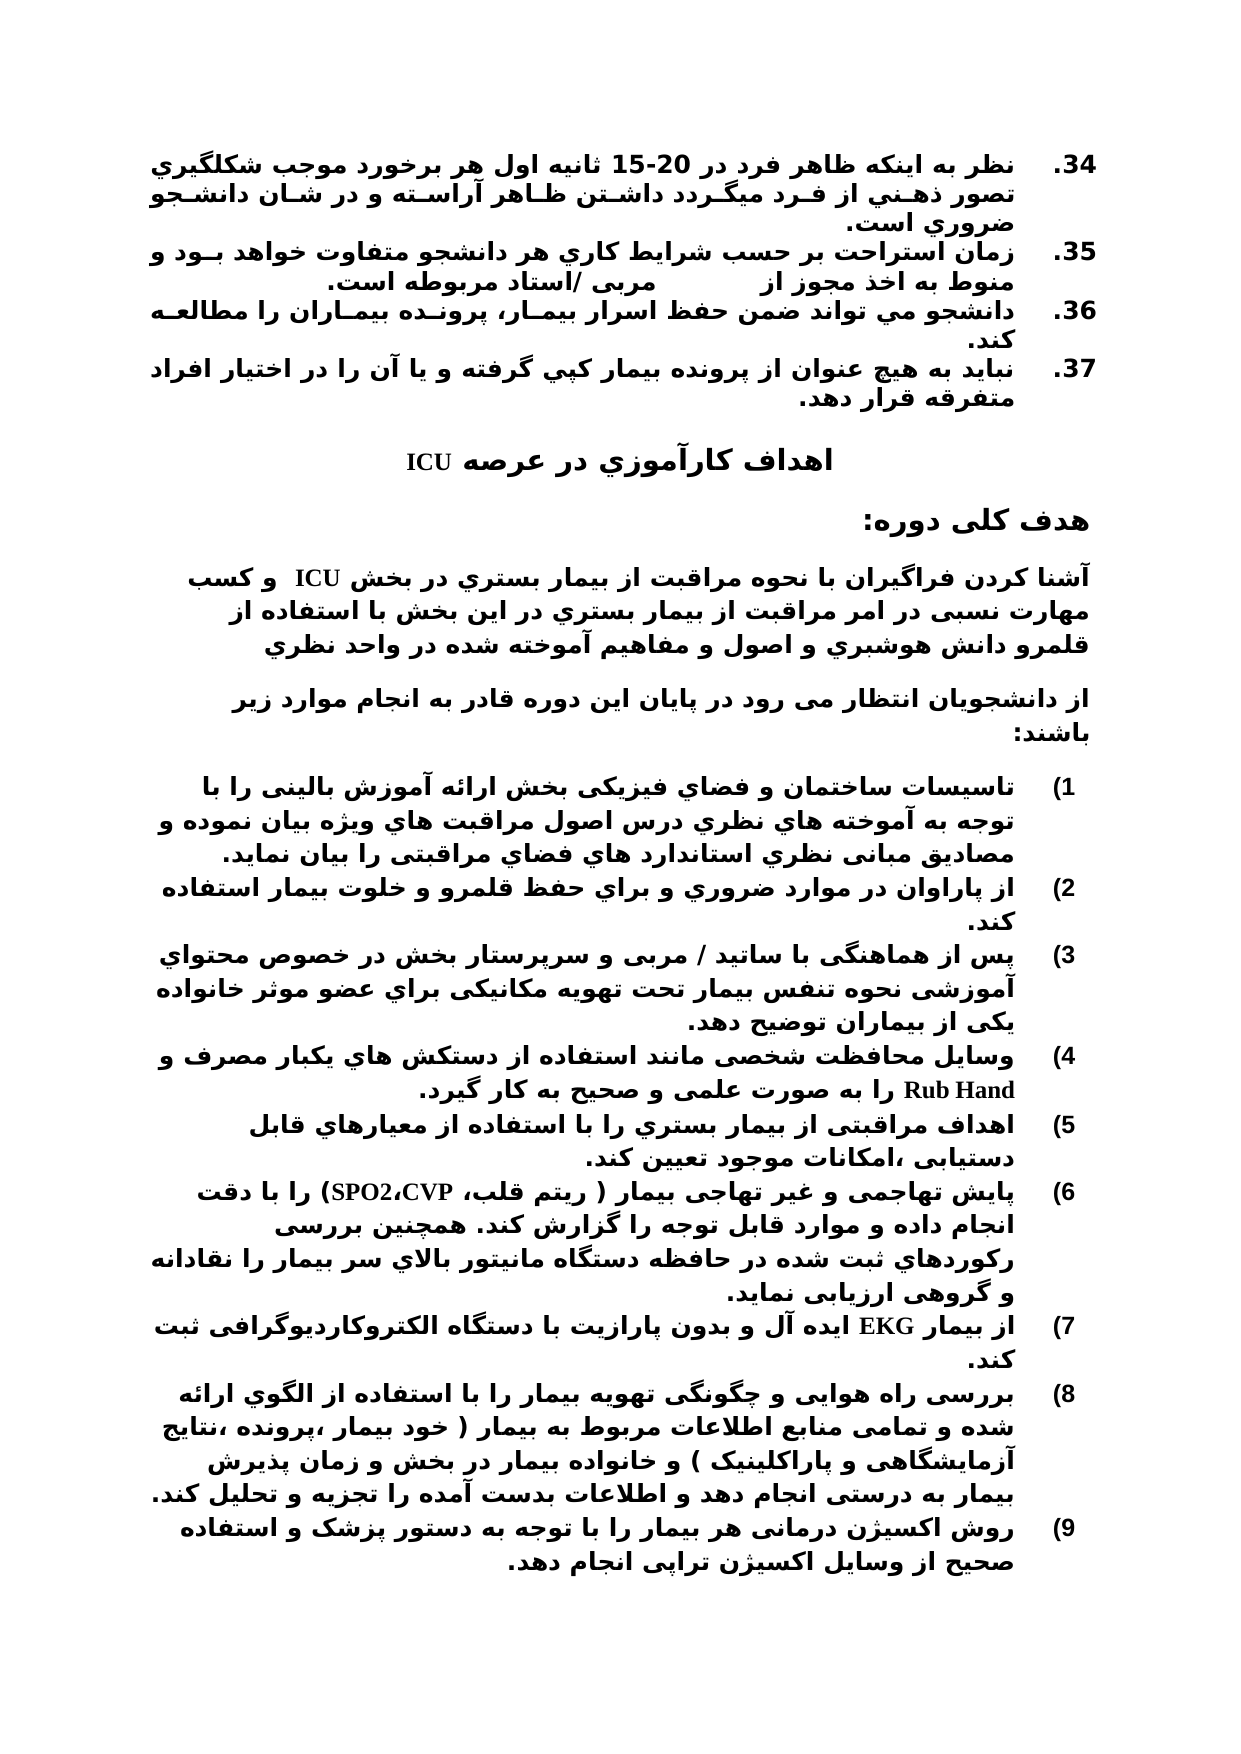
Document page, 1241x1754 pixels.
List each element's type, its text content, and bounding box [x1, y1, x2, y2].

list پس از هماهنگی با ساتید / مربی و سرپرستار بخش در خصوص محتواي آموزشی نحوه تنفس بیمار تحت تهویه مکانیکی براي عضو موثر خانواده یکی از بیماران توضیح دهد. [150, 940, 1053, 1037]
list نبايد به هيچ عنوان از پرونده بيمار كپي گرفته و يا آن را در اختيار افراد متفرقه قرار دهد. [150, 354, 1053, 412]
list از بیمار EKG ایده آل و بدون پارازیت با دستگاه الکتروکاردیوگرافی ثبت کند. [150, 1311, 1053, 1374]
list روش اکسیژن درمانی هر بیمار را با توجه به دستور پزشک و استفاده صحیح از وسایل اکسیژن تراپی انجام دهد. [150, 1513, 1053, 1576]
list پایش تهاجمی و غیر تهاجی بیمار ( ریتم قلب، SPO2،CVP) را با دقت انجام داده و موارد قابل توجه را گزارش کند. همچنین بررسی رکوردهاي ثبت شده در حافظه دستگاه مانیتور بالاي سر بیمار را نقادانه و گروهی ارزیابی نماید. [150, 1177, 1053, 1307]
list بررسی راه هوایی و چگونگی تهویه بیمار را با استفاده از الگوي ارائه شده و تمامی منابع اطلاعات مربوط به بیمار ( خود بیمار ،پرونده ،نتایج آزمایشگاهی و پاراکلینیک ) و خانواده بیمار در بخش و زمان پذیرش بیمار به درستی انجام دهد و اطلاعات بدست آمده را تجزیه و تحلیل کند. [150, 1379, 1053, 1509]
list نظر به اينكه ظاهر فرد در 20-15 ثانيه اول هر برخورد موجب شكلگيري تصور ذهني از فرد ميگردد داشتن ظاهر آراسته و در شان دانشجو ضروري است. [150, 150, 1053, 237]
text هدف کلی دوره: [150, 503, 1090, 537]
list زمان استراحت بر حسب شرايط كاري هر دانشجو متفاوت خواهد بود و منوط به اخذ مجوز از مربی /استاد مربوطه است. [150, 237, 1053, 296]
text اهداف کارآموزي در عرصه ICU [150, 443, 1090, 477]
text از دانشجویان انتظار می رود در پایان این دوره قادر به انجام موارد زیر باشند: [150, 684, 1090, 747]
list اهداف مراقبتی از بیمار بستري را با استفاده از معیارهاي قابل دستیابی ،امکانات موجود تعیین کند. [150, 1110, 1053, 1173]
list از پاراوان در موارد ضروري و براي حفظ قلمرو و خلوت بیمار استفاده کند. [150, 873, 1053, 936]
list وسایل محافظت شخصی مانند استفاده از دستکش هاي یکبار مصرف و Rub Hand را به صورت علمی و صحیح به کار گیرد. [150, 1041, 1053, 1105]
list تاسیسات ساختمان و فضاي فیزیکی بخش ارائه آموزش بالینی را با توجه به آموخته هاي نظري درس اصول مراقبت هاي ویژه بیان نموده و مصادیق مبانی نظري استاندارد هاي فضاي مراقبتی را بیان نماید. [150, 772, 1053, 868]
list دانشجو مي تواند ضمن حفظ اسرار بيمار، پرونده بيماران را مطالعه كند. [150, 296, 1053, 354]
text آشنا کردن فراگیران با نحوه مراقبت از بیمار بستري در بخش ICU و کسب مهارت نسبی در امر مراقبت از بیمار بستري در این بخش با استفاده از قلمرو دانش هوشبري و اصول و مفاهیم آموخته شده در واحد نظري [150, 563, 1090, 659]
